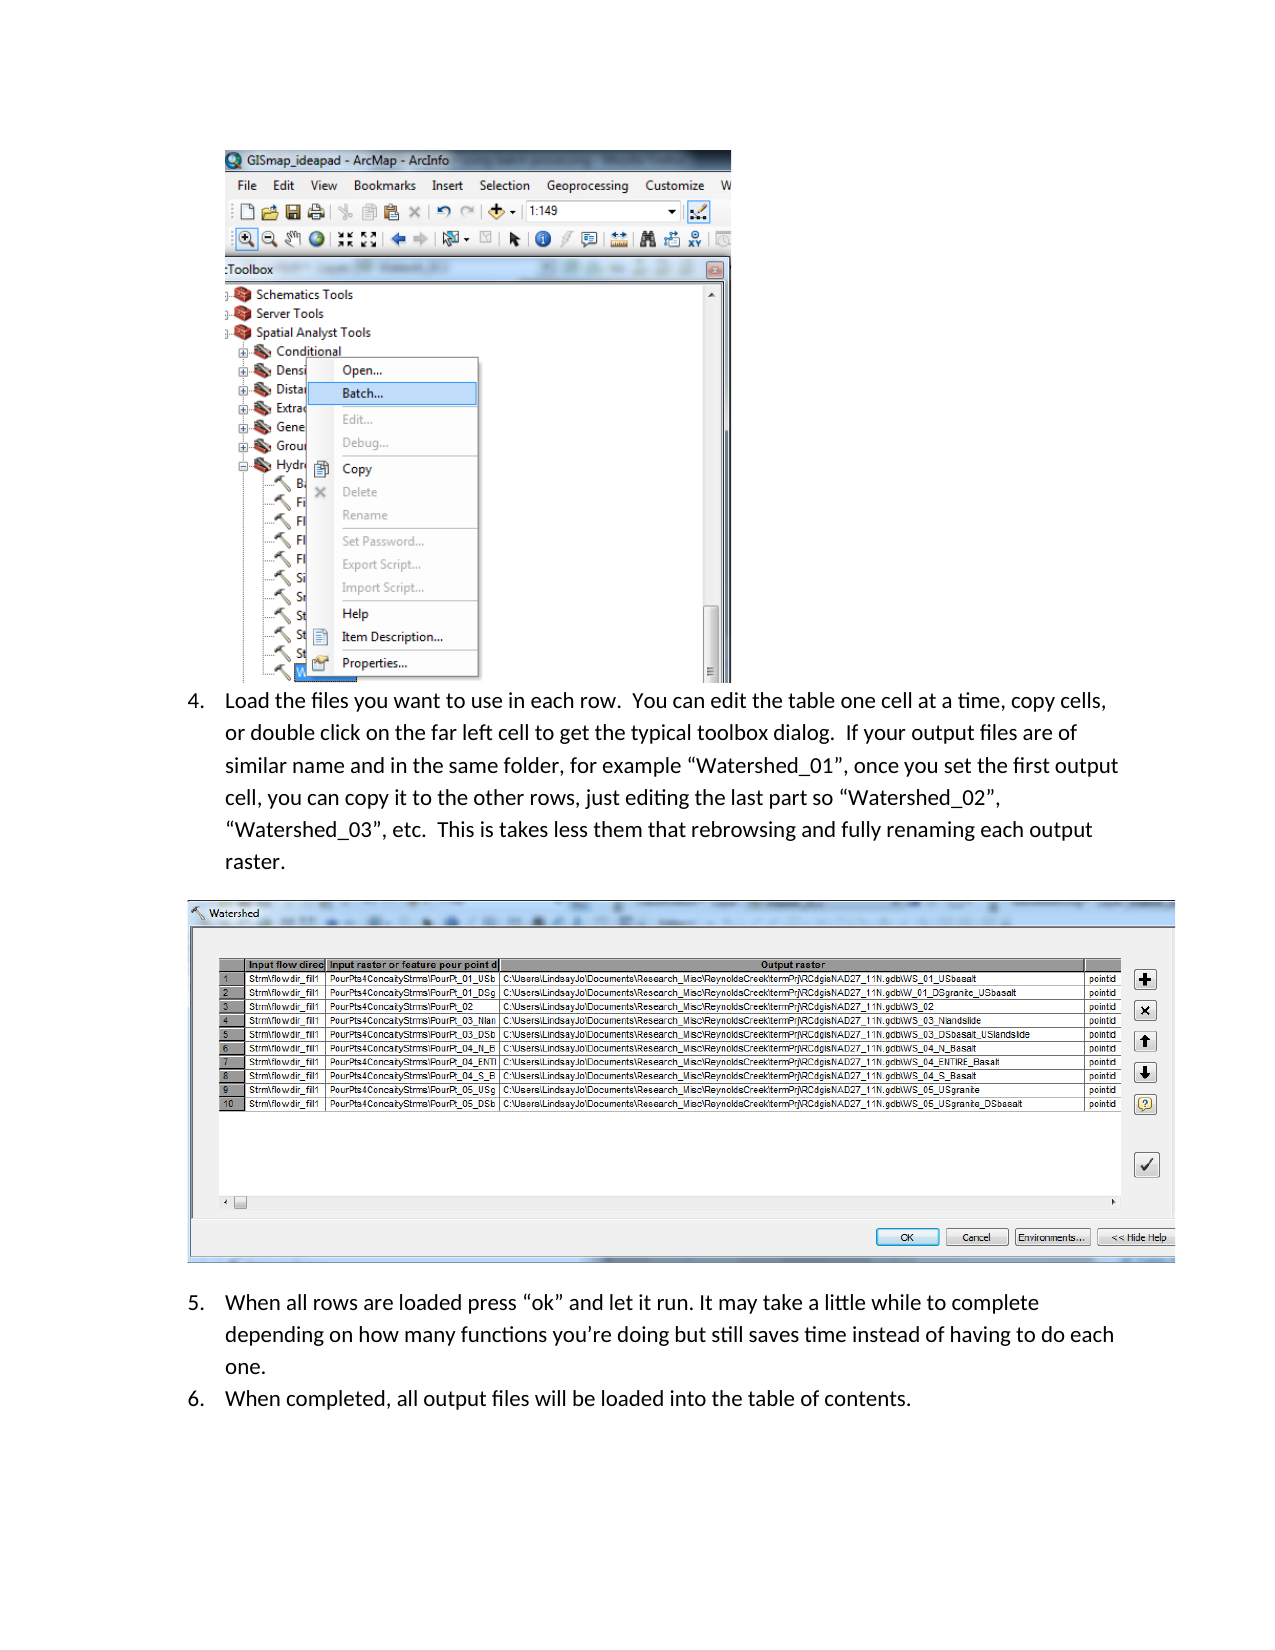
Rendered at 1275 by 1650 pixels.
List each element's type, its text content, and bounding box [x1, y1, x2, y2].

list Load the files you want to use in each row. You can edit the table one cell at a time, copy cells, or double click on the far left cell to get the typical toolbox dialog. If your output files are of similar name and in the same folder, for example “Watershed_01”, once you set the first output cell, you can copy it to the other rows, just editing the last part so “Watershed_02”, “Watershed_03”, etc. This is takes less them that rebrowsing and fully renaming each output raster. [187, 686, 1125, 875]
picture [187, 900, 1175, 1263]
picture [225, 150, 732, 683]
list When all rows are loaded press “ok” and let it run. It may take a little while to complete depending on how many functions you’re doing but still saves time instead of having to do each one. [187, 1288, 1125, 1380]
list When completed, all output files will be loaded into the table of contents. [187, 1384, 1125, 1412]
